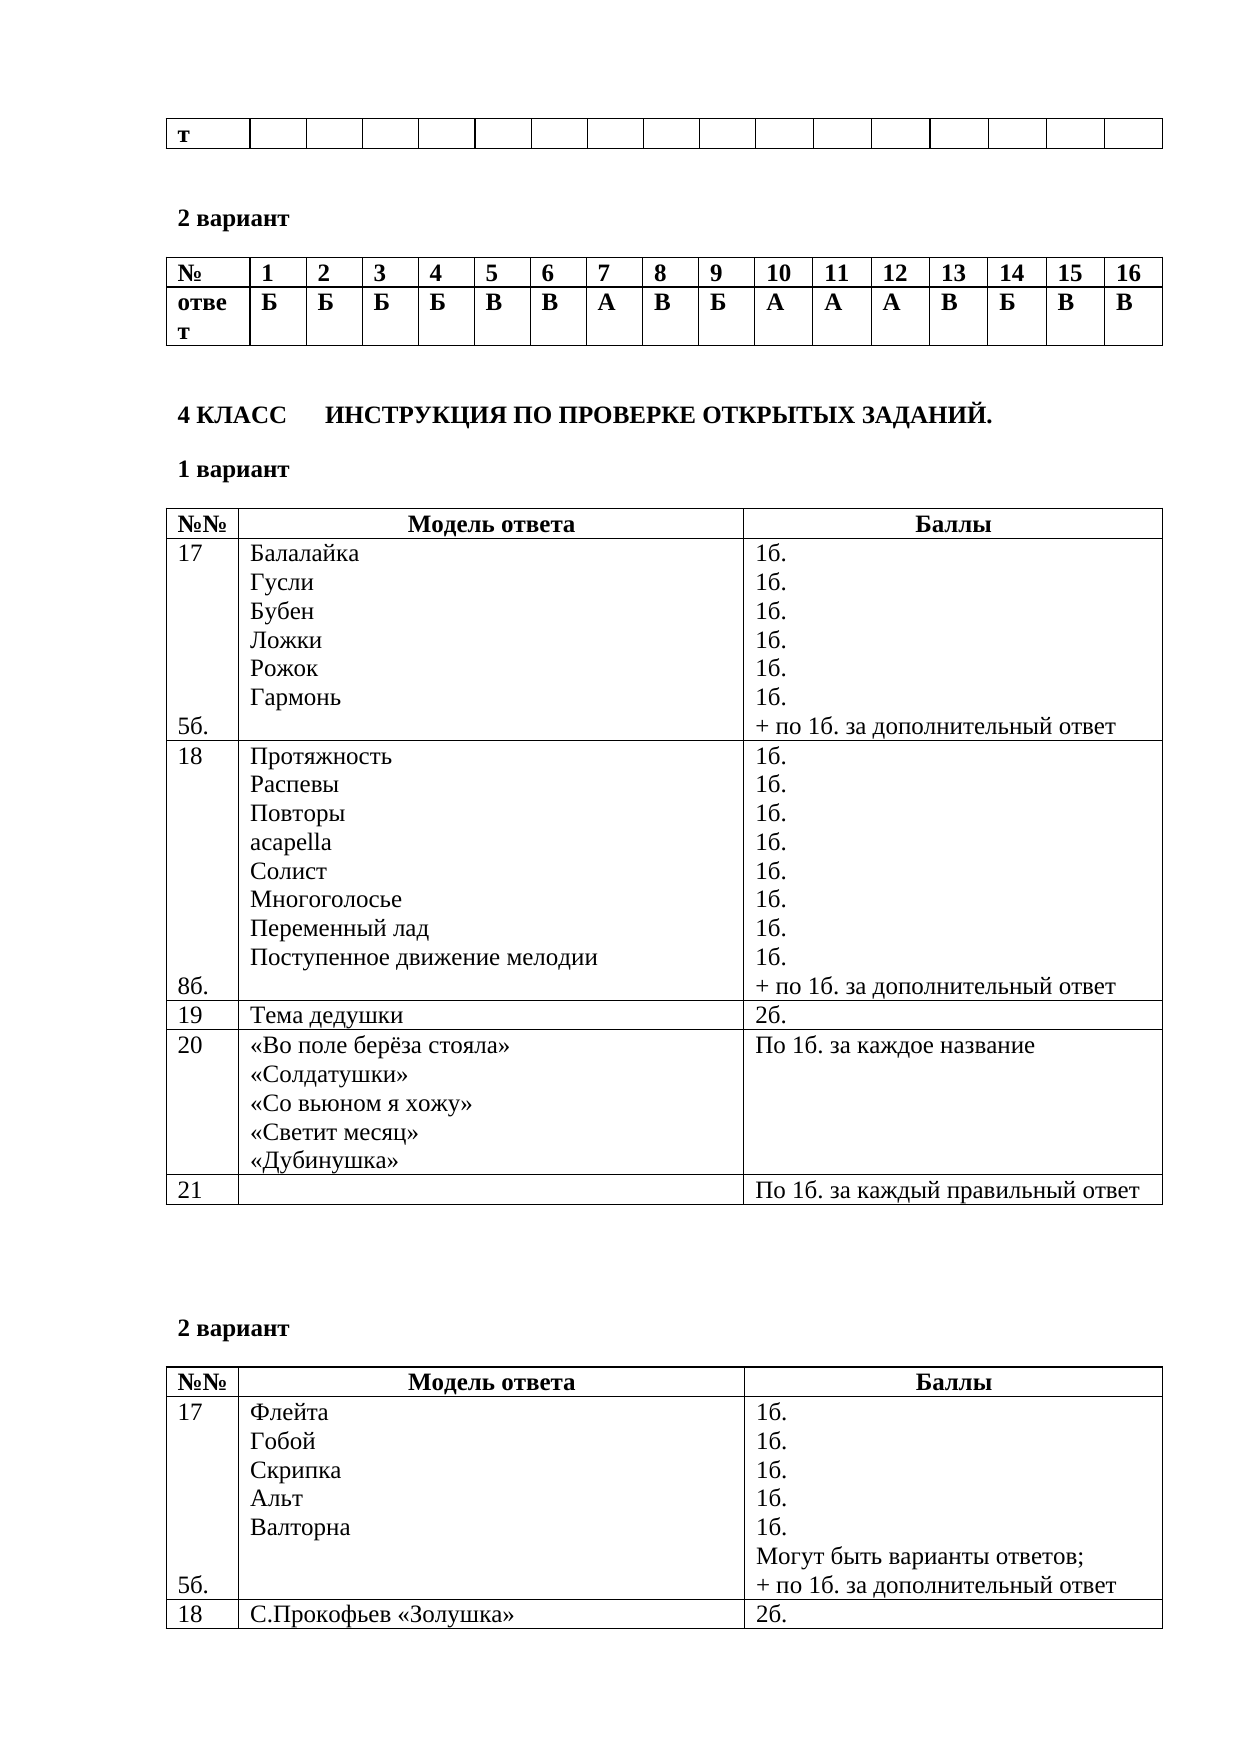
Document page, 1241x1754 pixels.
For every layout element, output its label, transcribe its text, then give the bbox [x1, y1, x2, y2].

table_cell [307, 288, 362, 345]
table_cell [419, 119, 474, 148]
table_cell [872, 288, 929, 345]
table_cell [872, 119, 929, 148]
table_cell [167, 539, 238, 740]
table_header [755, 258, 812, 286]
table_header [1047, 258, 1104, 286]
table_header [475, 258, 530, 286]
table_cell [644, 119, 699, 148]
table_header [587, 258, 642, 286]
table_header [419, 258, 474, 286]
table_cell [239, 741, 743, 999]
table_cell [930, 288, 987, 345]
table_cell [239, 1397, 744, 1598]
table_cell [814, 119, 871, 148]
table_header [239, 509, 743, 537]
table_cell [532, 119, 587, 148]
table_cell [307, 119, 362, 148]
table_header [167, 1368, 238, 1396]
text 1 вариант [177, 454, 1152, 482]
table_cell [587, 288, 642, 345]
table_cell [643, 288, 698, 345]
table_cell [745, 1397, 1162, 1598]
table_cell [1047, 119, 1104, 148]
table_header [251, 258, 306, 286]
text 2 вариант [177, 203, 1152, 232]
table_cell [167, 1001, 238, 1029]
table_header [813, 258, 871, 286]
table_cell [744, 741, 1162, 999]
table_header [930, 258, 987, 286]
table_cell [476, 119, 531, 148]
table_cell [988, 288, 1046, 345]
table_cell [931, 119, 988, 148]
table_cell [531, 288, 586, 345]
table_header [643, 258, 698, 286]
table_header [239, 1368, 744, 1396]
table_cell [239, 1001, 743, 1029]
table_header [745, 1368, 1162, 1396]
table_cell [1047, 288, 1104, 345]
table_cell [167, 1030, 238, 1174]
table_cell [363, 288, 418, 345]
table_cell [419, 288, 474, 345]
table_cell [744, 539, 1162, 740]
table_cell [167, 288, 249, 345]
text 4 КЛАСС ИНСТРУКЦИЯ ПО ПРОВЕРКЕ ОТКРЫТЫХ ЗАДАНИЙ. [177, 400, 1152, 429]
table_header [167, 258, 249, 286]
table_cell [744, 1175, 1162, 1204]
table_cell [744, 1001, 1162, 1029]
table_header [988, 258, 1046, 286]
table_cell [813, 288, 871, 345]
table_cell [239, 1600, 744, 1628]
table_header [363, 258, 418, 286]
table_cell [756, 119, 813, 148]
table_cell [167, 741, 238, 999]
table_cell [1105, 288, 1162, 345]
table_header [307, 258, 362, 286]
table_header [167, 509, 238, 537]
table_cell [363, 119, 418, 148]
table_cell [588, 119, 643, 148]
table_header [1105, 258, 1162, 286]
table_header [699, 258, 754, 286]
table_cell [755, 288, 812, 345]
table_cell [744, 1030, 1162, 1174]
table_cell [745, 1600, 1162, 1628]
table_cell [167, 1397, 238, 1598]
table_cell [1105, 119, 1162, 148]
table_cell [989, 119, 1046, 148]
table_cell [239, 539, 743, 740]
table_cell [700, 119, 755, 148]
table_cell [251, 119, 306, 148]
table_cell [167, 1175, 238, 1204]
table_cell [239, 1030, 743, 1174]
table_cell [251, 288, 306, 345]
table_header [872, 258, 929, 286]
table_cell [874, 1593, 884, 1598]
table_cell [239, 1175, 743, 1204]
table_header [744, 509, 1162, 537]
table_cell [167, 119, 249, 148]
text 2 вариант [177, 1313, 1152, 1341]
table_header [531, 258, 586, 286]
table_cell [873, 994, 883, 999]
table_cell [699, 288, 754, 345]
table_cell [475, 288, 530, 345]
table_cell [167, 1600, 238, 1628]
